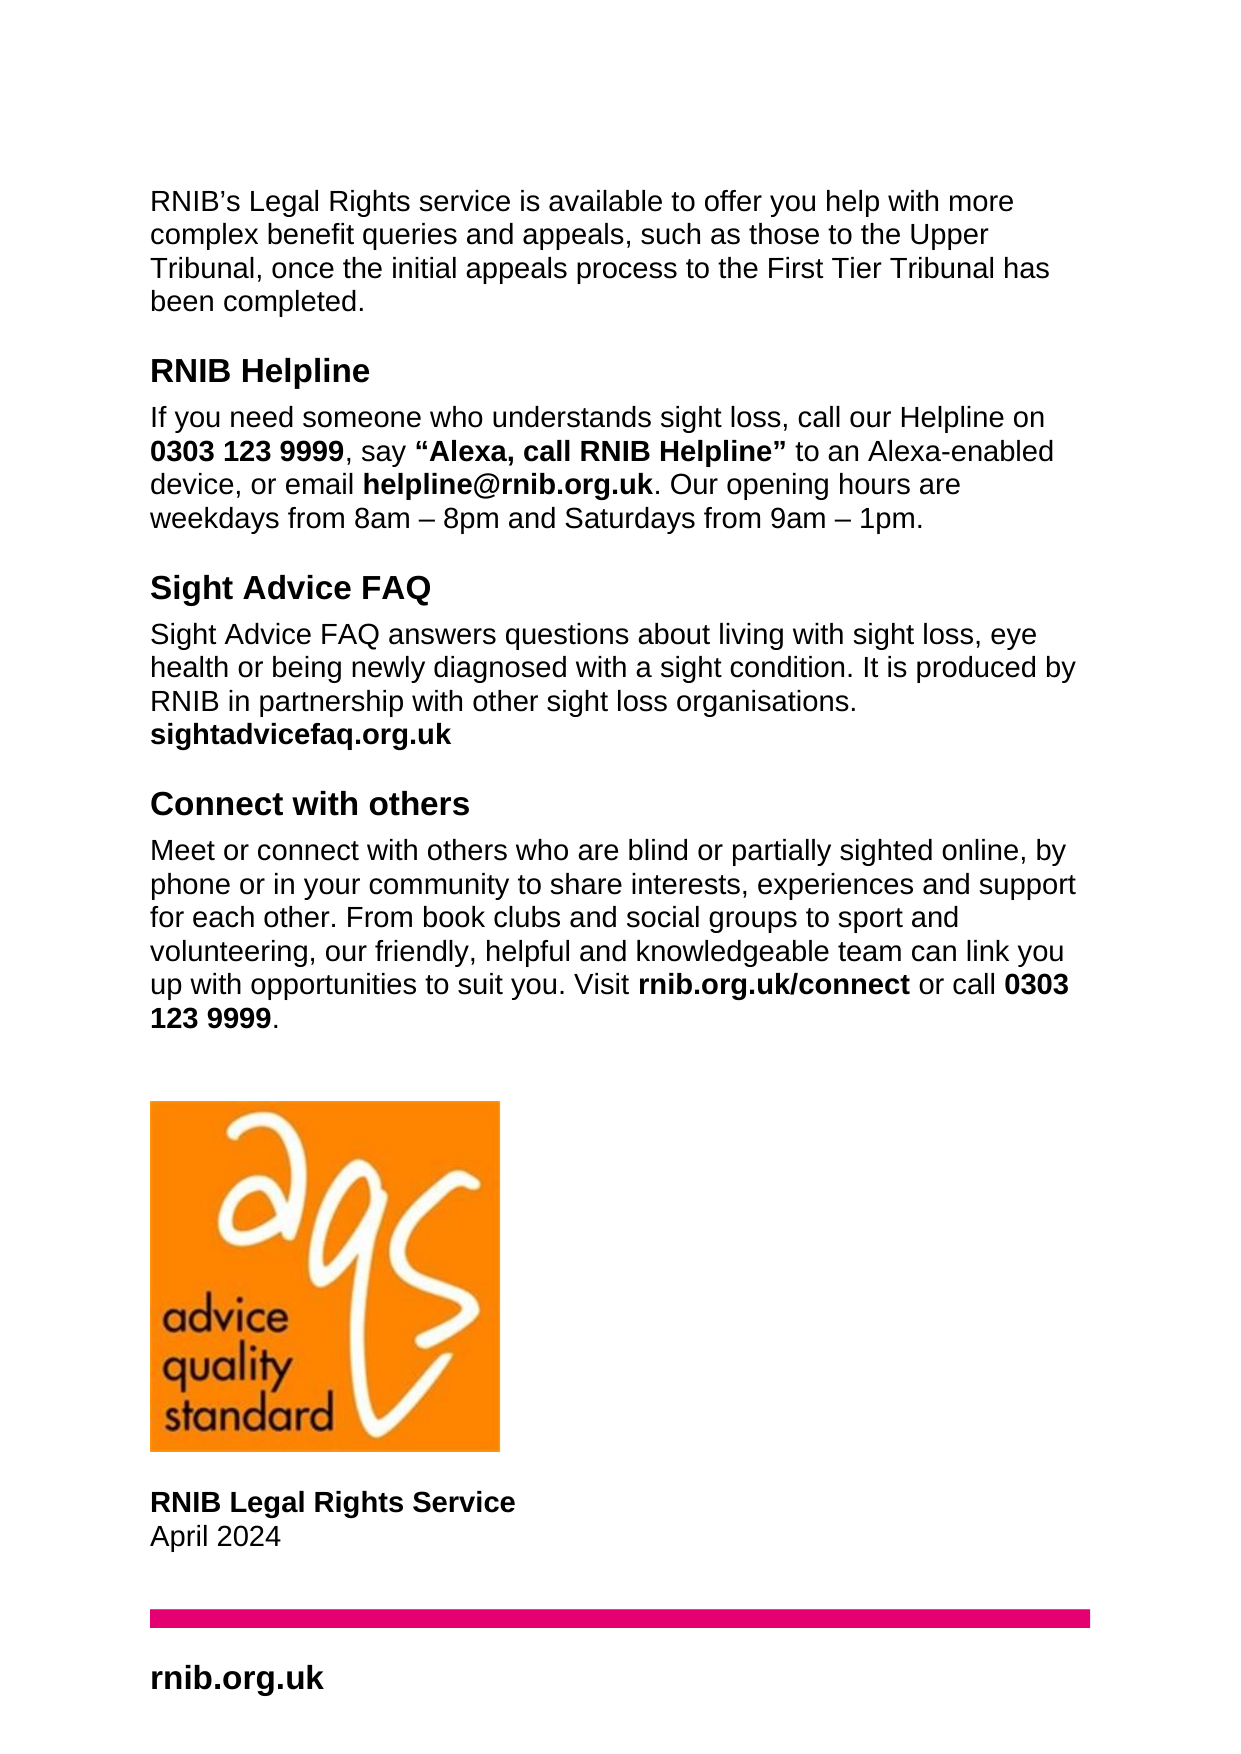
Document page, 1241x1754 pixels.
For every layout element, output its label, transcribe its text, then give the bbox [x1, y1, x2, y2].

subtitle Sight Advice FAQ [150, 568, 1090, 606]
text RNIB’s Legal Rights service is available to offer you help with more complex benefit queries and appeals, such as those to the Upper Tribunal, once the initial appeals process to the First Tier Tribunal has been completed. [150, 183, 1090, 318]
text Meet or connect with others who are blind or partially sighted online, by phone or in your community to share interests, experiences and support for each other. From book clubs and social groups to sport and volunteering, our friendly, helpful and knowledgeable team can link you up with opportunities to suit you. Visit rnib.org.uk/connect or call 0303 123 9999. [150, 833, 1090, 1034]
text Sight Advice FAQ answers questions about living with sight loss, eye health or being newly diagnosed with a sight condition. It is produced by RNIB in partnership with other sight loss organisations. sightadvicefaq.org.uk [150, 617, 1090, 751]
picture [150, 1608, 1091, 1628]
subtitle RNIB Helpline [150, 351, 1090, 390]
subtitle Connect with others [150, 784, 1090, 823]
text RNIB Legal Rights Service [150, 1485, 1090, 1519]
text April 2024 [150, 1519, 1090, 1552]
picture [150, 1101, 501, 1452]
text If you need someone who understands sight loss, call our Helpline on 0303 123 9999, say “Alexa, call RNIB Helpline” to an Alexa-enabled device, or email helpline@rnib.org.uk. Our opening hours are weekdays from 8am – 8pm and Saturdays from 9am – 1pm. [150, 400, 1090, 534]
